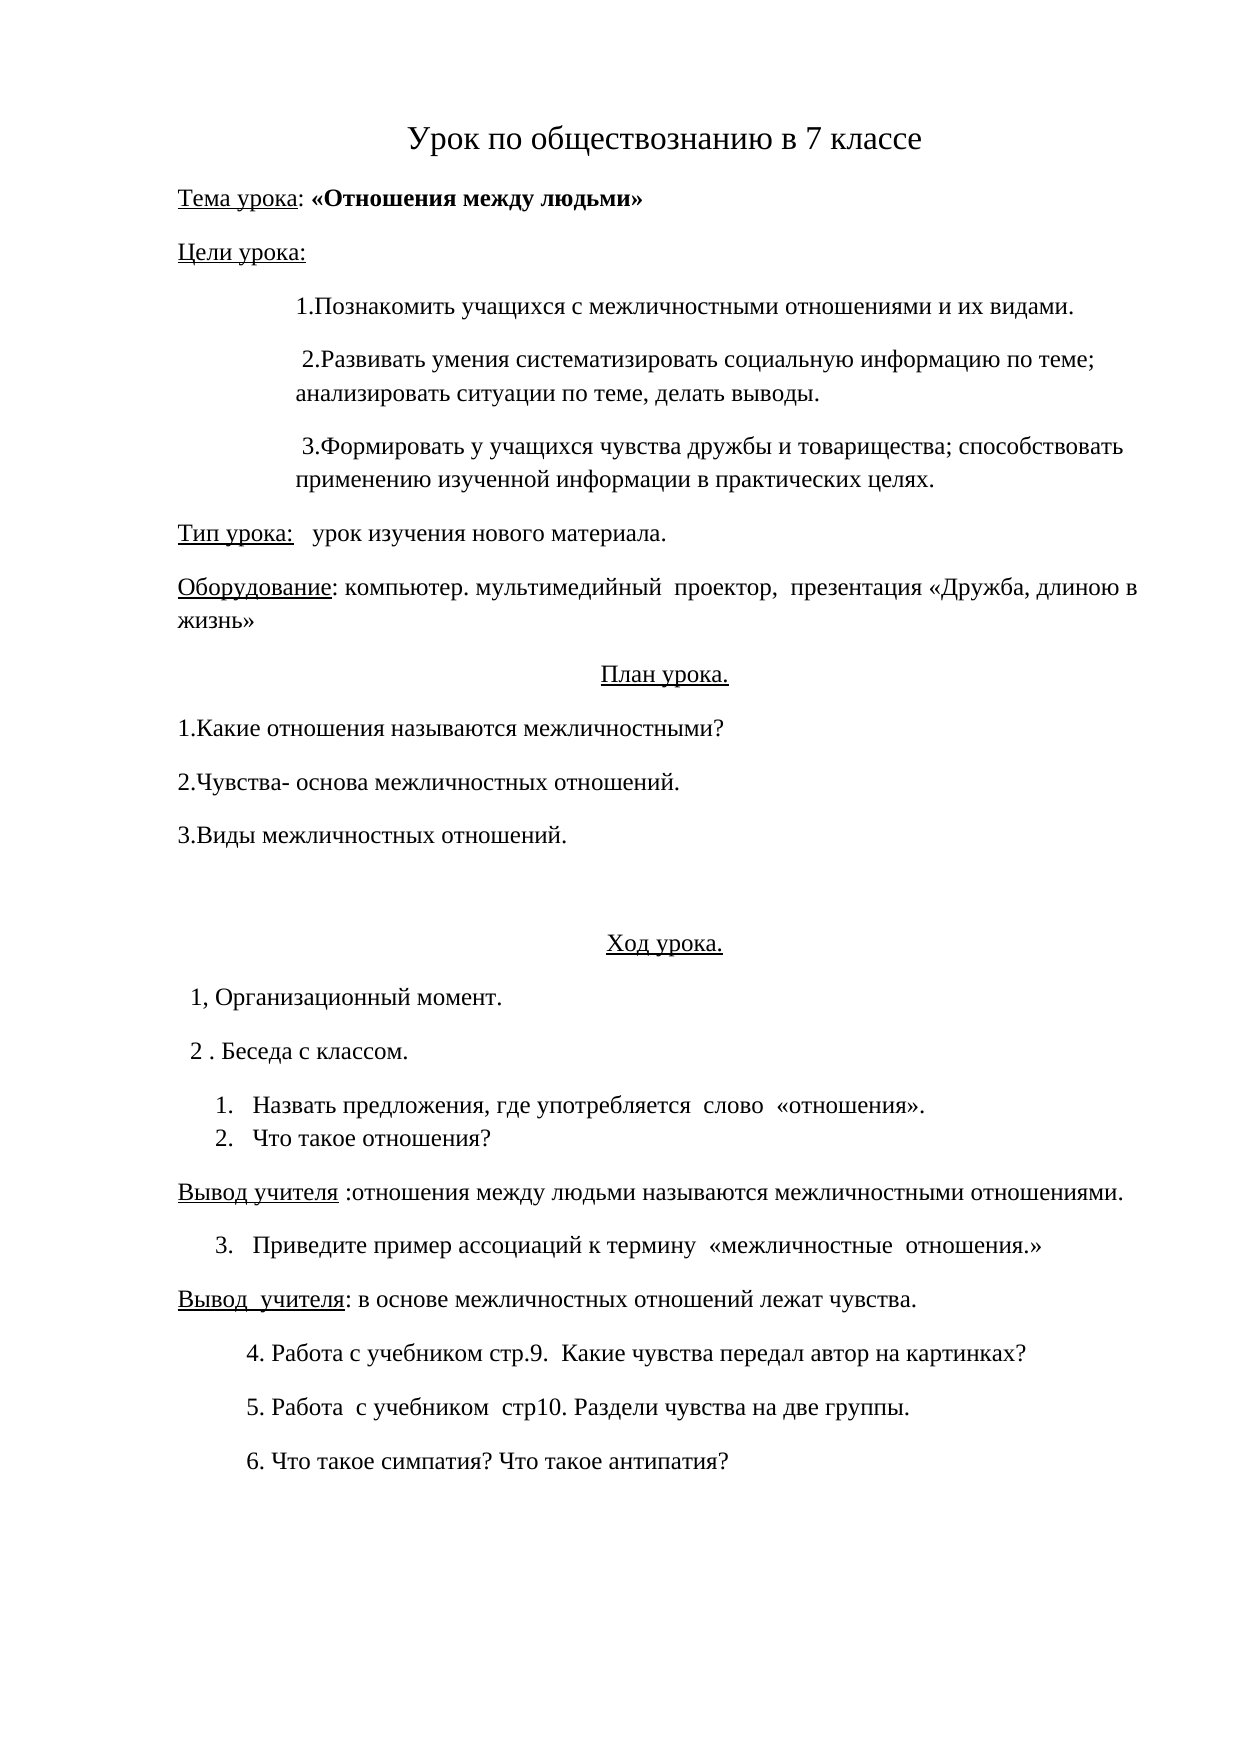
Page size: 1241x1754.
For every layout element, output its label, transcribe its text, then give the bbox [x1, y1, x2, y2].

text Вывод учителя: в основе межличностных отношений лежат чувства. [177, 1284, 1152, 1313]
text 1.Какие отношения называются межличностными? [177, 713, 1152, 742]
text Урок по обществознанию в 7 классе [177, 118, 1152, 156]
text Тема урока: «Отношения между людьми» [177, 183, 1152, 212]
text 5. Работа с учебником стр10. Раздели чувства на две группы. [177, 1392, 1152, 1421]
list Назвать предложения, где употребляется слово «отношения». [215, 1090, 1152, 1119]
text 6. Что такое симпатия? Что такое антипатия? [177, 1446, 1152, 1475]
text 1, Организационный момент. [177, 982, 1152, 1011]
text 2.Чувства- основа межличностных отношений. [177, 767, 1152, 796]
text 2 . Беседа с классом. [177, 1036, 1152, 1065]
text 2.Развивать умения систематизировать социальную информацию по теме; анализировать ситуации по теме, делать выводы. [295, 344, 1152, 406]
text 4. Работа с учебником стр.9. Какие чувства передал автор на картинках? [177, 1338, 1152, 1367]
text Ход урока. [177, 928, 1152, 957]
text Вывод учителя :отношения между людьми называются межличностными отношениями. [177, 1177, 1152, 1206]
text Оборудование: компьютер. мультимедийный проектор, презентация «Дружба, длиною в жизнь» [177, 572, 1152, 634]
list Что такое отношения? [215, 1123, 1152, 1152]
text 1.Познакомить учащихся с межличностными отношениями и их видами. [295, 291, 1152, 319]
text Тип урока: урок изучения нового материала. [177, 518, 1152, 547]
text 3.Виды межличностных отношений. [177, 821, 1152, 849]
text Цели урока: [177, 237, 1152, 266]
text 3.Формировать у учащихся чувства дружбы и товарищества; способствовать применению изученной информации в практических целях. [295, 431, 1152, 493]
text План урока. [177, 659, 1152, 688]
list Приведите пример ассоциаций к термину «межличностные отношения.» [215, 1231, 1152, 1259]
